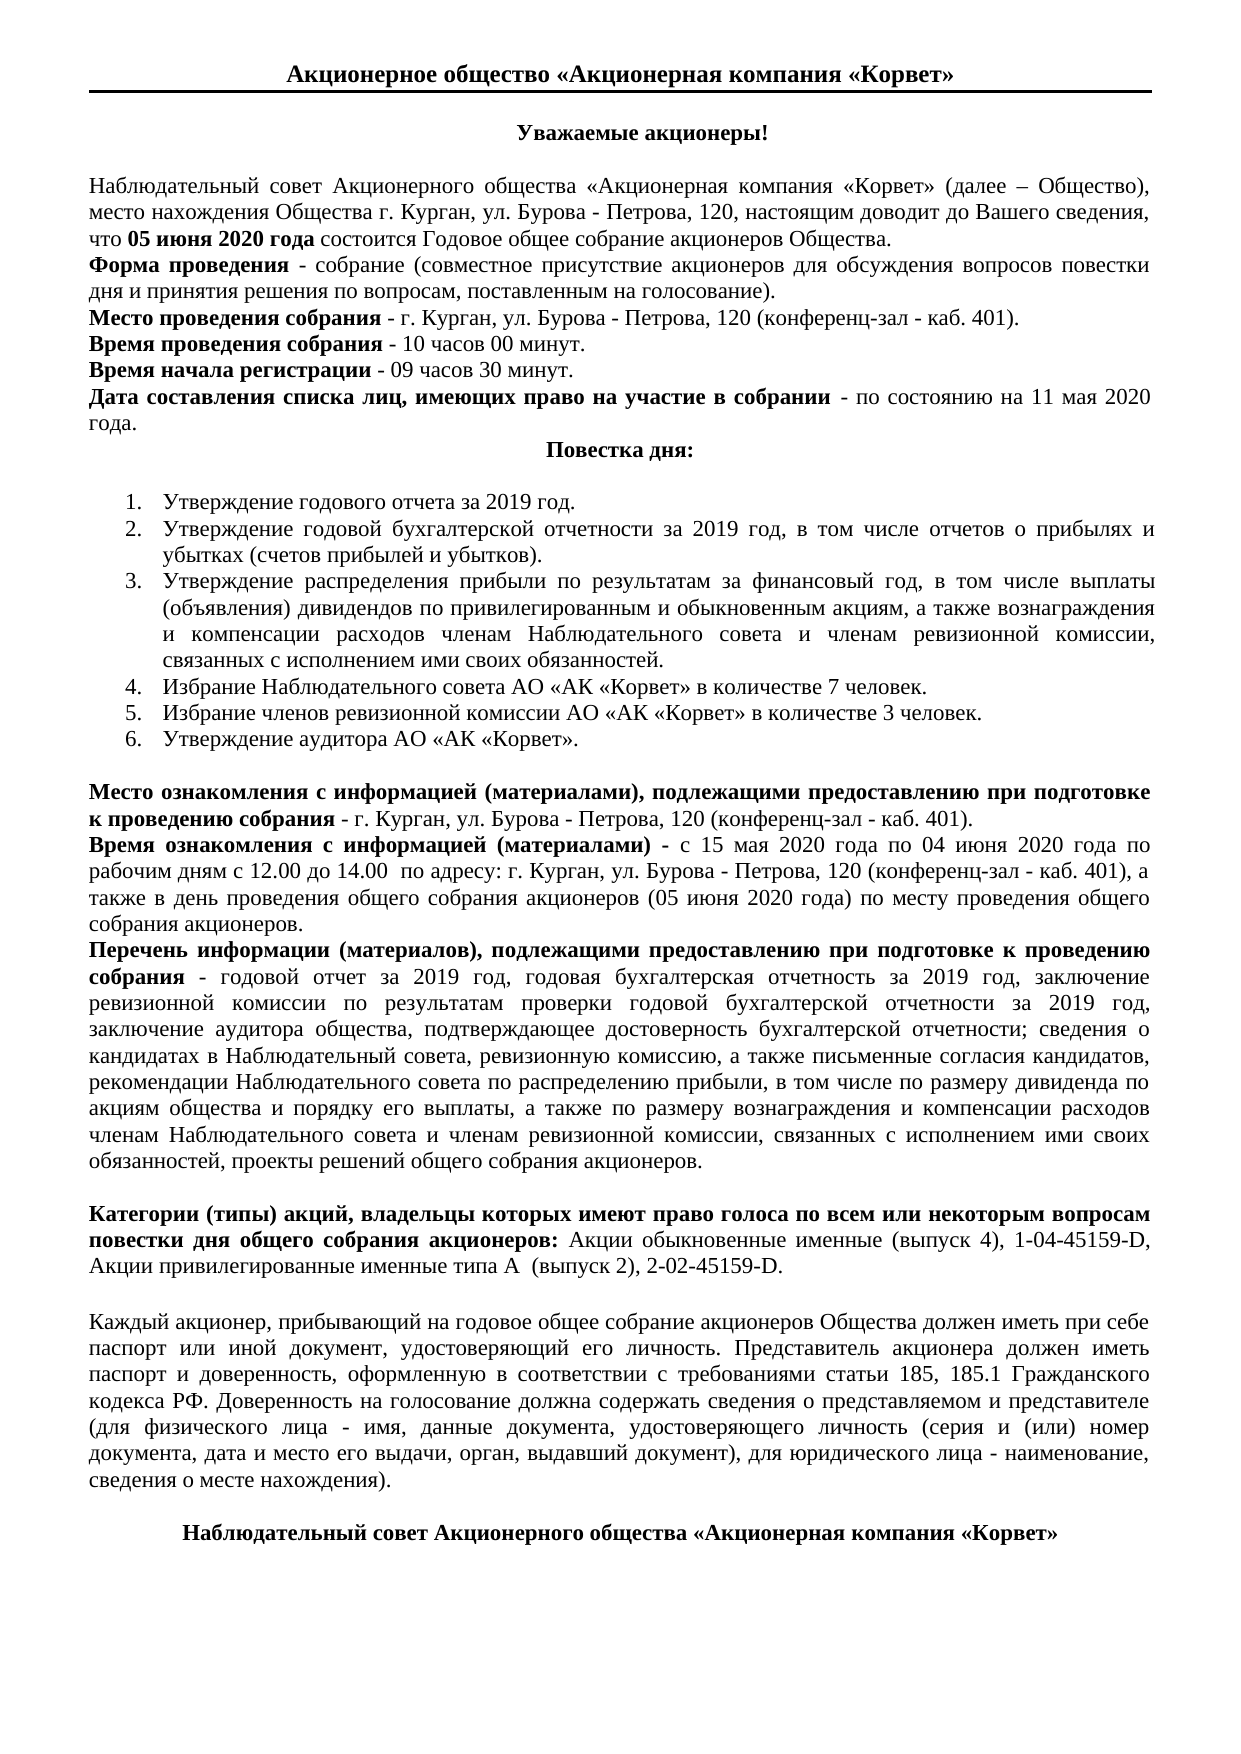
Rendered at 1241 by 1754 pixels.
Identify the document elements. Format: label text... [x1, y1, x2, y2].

list Утверждение годового отчета за 2019 год. [125, 488, 1157, 515]
list Избрание Наблюдательного совета АО «АК «Корвет» в количестве 7 человек. [125, 673, 1157, 699]
list Избрание членов ревизионной комиссии АО «АК «Корвет» в количестве 3 человек. [125, 699, 1157, 726]
title Время проведения собрания - 10 часов 00 минут. [89, 330, 1152, 357]
title Время начала регистрации - 09 часов 30 минут. [89, 357, 1152, 383]
list Утверждение распределения прибыли по результатам за финансовый год, в том числе выплаты (объявления) дивидендов по привилегированным и обыкновенным акциям, а также вознаграждения и компенсации расходов членам Наблюдательного совета и членам ревизионной комиссии, связанных с исполнением ими своих обязанностей. [125, 567, 1157, 673]
title Место проведения собрания - г. Курган, ул. Бурова - Петрова, 120 (конференц-зал - каб. 401). [89, 304, 1152, 330]
title Дата составления списка лиц, имеющих право на участие в собрании - по состоянию на 11 мая 2020 года. [89, 383, 1152, 436]
title Время ознакомления с информацией (материалами) - с 15 мая 2020 года по 04 июня 2020 года по рабочим дням с 12.00 до 14.00 по адресу: г. Курган, ул. Бурова - Петрова, 120 (конференц-зал - каб. 401), а также в день проведения общего собрания акционеров (05 июня 2020 года) по месту проведения общего собрания акционеров. [89, 831, 1152, 936]
list Утверждение годовой бухгалтерской отчетности за 2019 год, в том числе отчетов о прибылях и убытках (счетов прибылей и убытков). [125, 515, 1157, 567]
title Место ознакомления с информацией (материалами), подлежащими предоставлению при подготовке к проведению собрания - г. Курган, ул. Бурова - Петрова, 120 (конференц-зал - каб. 401). [89, 778, 1152, 831]
title Каждый акционер, прибывающий на годовое общее собрание акционеров Общества должен иметь при себе паспорт или иной документ, удостоверяющий его личность. Представитель акционера должен иметь паспорт и доверенность, оформленную в соответствии с требованиями статьи 185, 185.1 Гражданского кодекса РФ. Доверенность на голосование должна содержать сведения о представляемом и представителе (для физического лица - имя, данные документа, удостоверяющего личность (серия и (или) номер документа, дата и место его выдачи, орган, выдавший документ), для юридического лица - наименование, сведения о месте нахождения). [89, 1308, 1152, 1492]
title Повестка дня: [89, 436, 1152, 462]
title Наблюдательный совет Акционерного общества «Акционерная компания «Корвет» [89, 1518, 1152, 1545]
list Утверждение аудитора АО «АК «Корвет». [125, 726, 1157, 752]
text Акционерное общество «Акционерная компания «Корвет» [89, 59, 1152, 90]
title Форма проведения - собрание (совместное присутствие акционеров для обсуждения вопросов повестки дня и принятия решения по вопросам, поставленным на голосование). [89, 251, 1152, 304]
title Наблюдательный совет Акционерного общества «Акционерная компания «Корвет» (далее – Общество), место нахождения Общества г. Курган, ул. Бурова - Петрова, 120, настоящим доводит до Вашего сведения, что 05 июня 2020 года состоится Годовое общее собрание акционеров Общества. [89, 172, 1152, 251]
text Уважаемые акционеры! [89, 119, 1152, 146]
title Перечень информации (материалов), подлежащими предоставлению при подготовке к проведению собрания - годовой отчет за 2019 год, годовая бухгалтерская отчетность за 2019 год, заключение ревизионной комиссии по результатам проверки годовой бухгалтерской отчетности за 2019 год, заключение аудитора общества, подтверждающее достоверность бухгалтерской отчетности; сведения о кандидатах в Наблюдательный совета, ревизионную комиссию, а также письменные согласия кандидатов, рекомендации Наблюдательного совета по распределению прибыли, в том числе по размеру дивиденда по акциям общества и порядку его выплаты, а также по размеру вознаграждения и компенсации расходов членам Наблюдательного совета и членам ревизионной комиссии, связанных с исполнением ими своих обязанностей, проекты решений общего собрания акционеров. [89, 936, 1152, 1173]
title Категории (типы) акций, владельцы которых имеют право голоса по всем или некоторым вопросам повестки дня общего собрания акционеров: Акции обыкновенные именные (выпуск 4), 1-04-45159-D, Акции привилегированные именные типа А (выпуск 2), 2-02-45159-D. [89, 1200, 1152, 1279]
